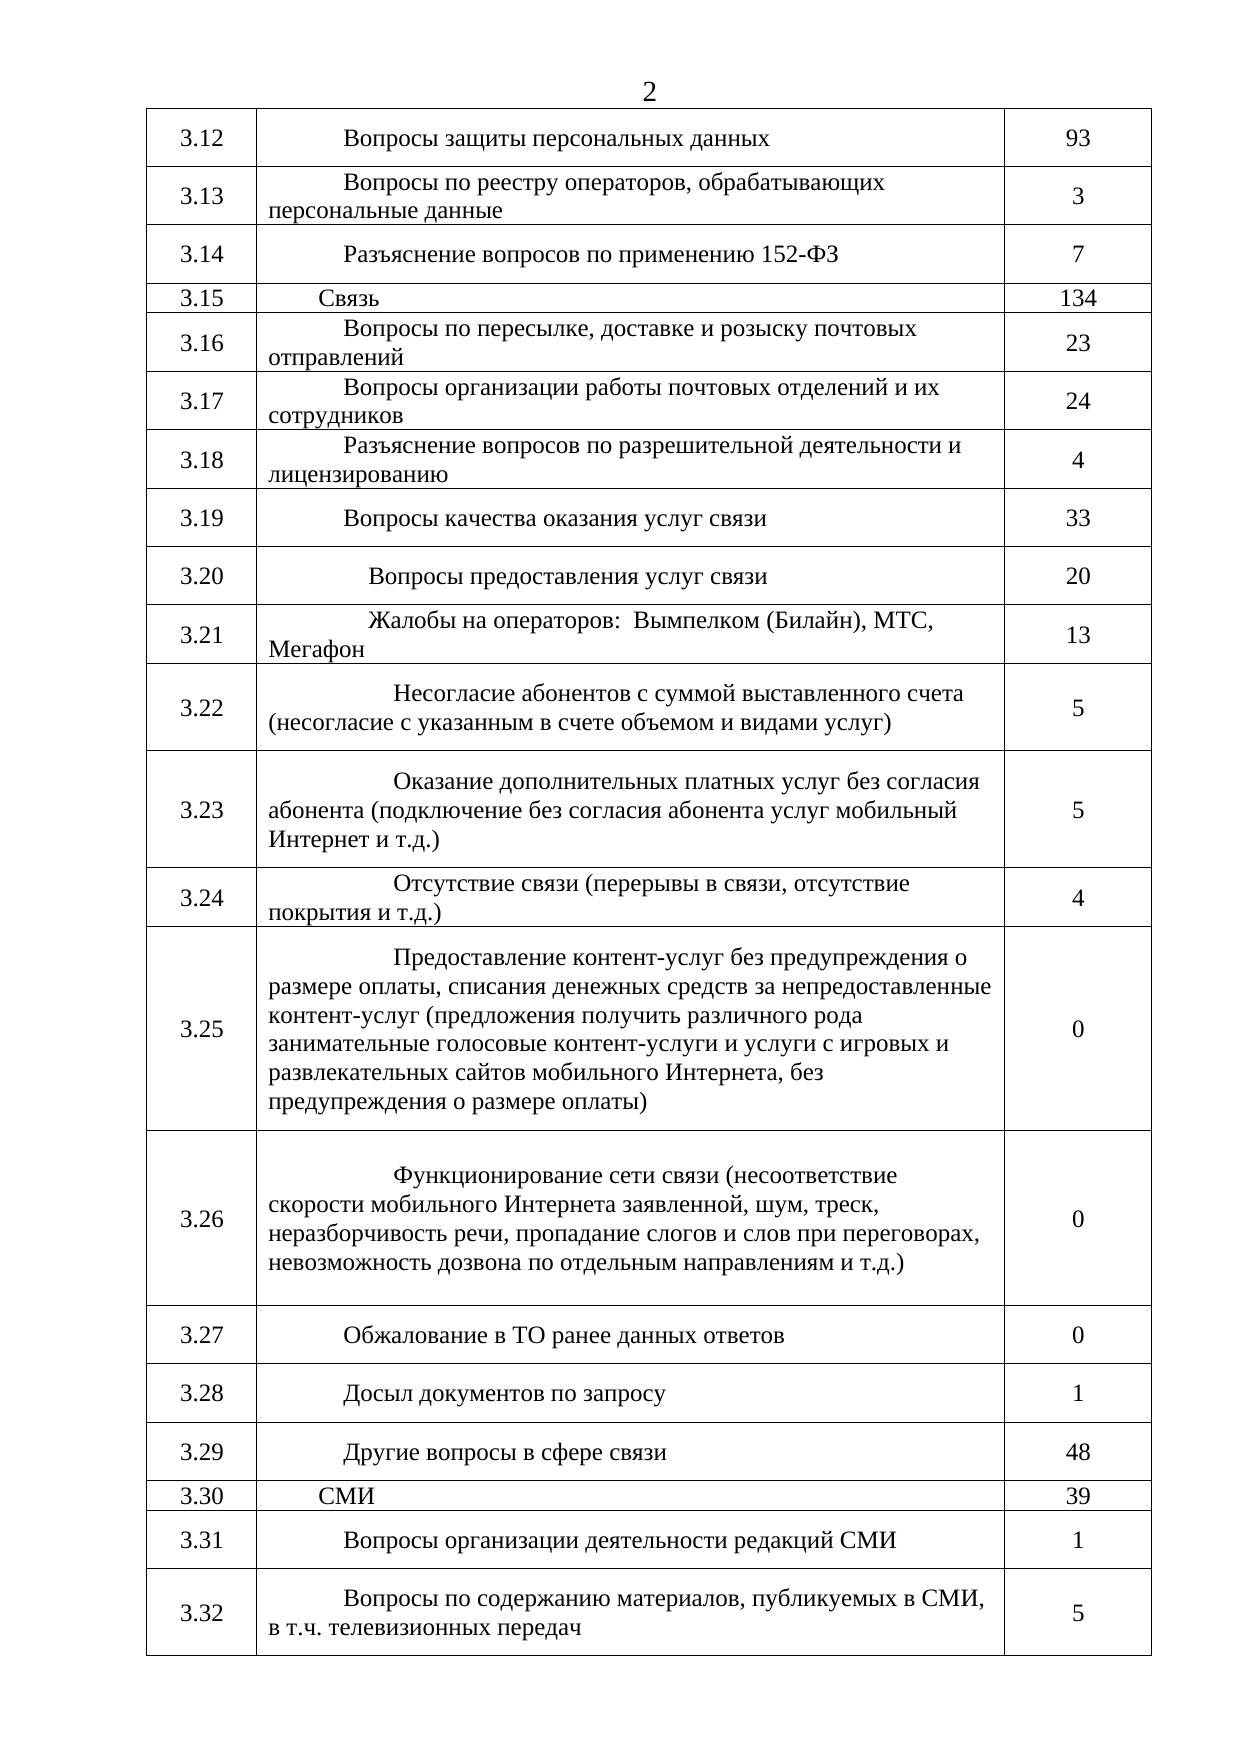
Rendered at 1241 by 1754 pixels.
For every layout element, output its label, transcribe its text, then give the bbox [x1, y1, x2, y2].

table_cell 3.25 [147, 927, 256, 1130]
table_cell 3.21 [147, 605, 256, 663]
table_cell 13 [1005, 605, 1151, 663]
table_cell 1 [1005, 1511, 1151, 1568]
table_cell 3.32 [147, 1569, 256, 1655]
table_cell 3 [1005, 167, 1151, 224]
table_cell Отсутствие связи (перерывы в связи, отсутствие покрытия и т.д.) [257, 868, 1004, 926]
table_cell 3.14 [147, 225, 256, 282]
table_cell 3.20 [147, 547, 256, 604]
table_cell 3.29 [147, 1423, 256, 1480]
table_cell 4 [1005, 868, 1151, 926]
table_cell Вопросы организации работы почтовых отделений и их сотрудников [257, 372, 1004, 429]
table_cell 3.18 [147, 430, 256, 488]
table_cell 3.12 [147, 109, 256, 166]
table_cell 3.23 [147, 751, 256, 867]
table_cell 5 [1005, 751, 1151, 867]
table_cell Вопросы защиты персональных данных [257, 109, 1004, 166]
table_cell 23 [1005, 313, 1151, 371]
table_cell 7 [1005, 225, 1151, 282]
table_cell Вопросы по реестру операторов, обрабатывающих персональные данные [257, 167, 1004, 224]
table_cell 3.16 [147, 313, 256, 371]
table_cell 3.13 [147, 167, 256, 224]
table_cell Несогласие абонентов с суммой выставленного счета (несогласие с указанным в счете объемом и видами услуг) [257, 664, 1004, 750]
table_cell 3.31 [147, 1511, 256, 1568]
table_cell Разъяснение вопросов по разрешительной деятельности и лицензированию [257, 430, 1004, 488]
table_cell 1 [1005, 1364, 1151, 1422]
table_cell 0 [1005, 1306, 1151, 1363]
table_cell СМИ [257, 1481, 1004, 1509]
table_cell Вопросы организации деятельности редакций СМИ [257, 1511, 1004, 1568]
table_cell 0 [1005, 1131, 1151, 1305]
table_cell 3.28 [147, 1364, 256, 1422]
table_cell Досыл документов по запросу [257, 1364, 1004, 1422]
table_cell 3.26 [147, 1131, 256, 1305]
table_cell 3.17 [147, 372, 256, 429]
table_cell 93 [1005, 109, 1151, 166]
table_cell 33 [1005, 489, 1151, 546]
table_cell Оказание дополнительных платных услуг без согласия абонента (подключение без согласия абонента услуг мобильный Интернет и т.д.) [257, 751, 1004, 867]
table_cell 3.19 [147, 489, 256, 546]
table_cell 48 [1005, 1423, 1151, 1480]
table_cell Обжалование в ТО ранее данных ответов [257, 1306, 1004, 1363]
table_cell 39 [1005, 1481, 1151, 1509]
table_cell 20 [1005, 547, 1151, 604]
table_cell 3.30 [147, 1481, 256, 1509]
table_cell 134 [1005, 284, 1151, 312]
table_cell 5 [1005, 664, 1151, 750]
table_cell Предоставление контент-услуг без предупреждения о размере оплаты, списания денежных средств за непредоставленные контент-услуг (предложения получить различного рода занимательные голосовые контент-услуги и услуги с игровых и развлекательных сайтов мобильного Интернета, без предупреждения о размере оплаты) [257, 927, 1004, 1130]
table_cell Разъяснение вопросов по применению 152-ФЗ [257, 225, 1004, 282]
table_cell Вопросы по содержанию материалов, публикуемых в СМИ, в т.ч. телевизионных передач [257, 1569, 1004, 1655]
table_cell 4 [1005, 430, 1151, 488]
table_cell 0 [1005, 927, 1151, 1130]
table_cell 3.15 [147, 284, 256, 312]
table_cell Вопросы предоставления услуг связи [257, 547, 1004, 604]
table_cell 3.27 [147, 1306, 256, 1363]
table_cell Жалобы на операторов: Вымпелком (Билайн), МТС, Мегафон [257, 605, 1004, 663]
table_cell Функционирование сети связи (несоответствие скорости мобильного Интернета заявленной, шум, треск, неразборчивость речи, пропадание слогов и слов при переговорах, невозможность дозвона по отдельным направлениям и т.д.) [257, 1131, 1004, 1305]
table_cell Вопросы качества оказания услуг связи [257, 489, 1004, 546]
table_cell Другие вопросы в сфере связи [257, 1423, 1004, 1480]
table_cell 24 [1005, 372, 1151, 429]
table_cell 3.22 [147, 664, 256, 750]
table_cell 3.24 [147, 868, 256, 926]
table_cell Вопросы по пересылке, доставке и розыску почтовых отправлений [257, 313, 1004, 371]
table_cell 5 [1005, 1569, 1151, 1655]
table_cell Связь [257, 284, 1004, 312]
